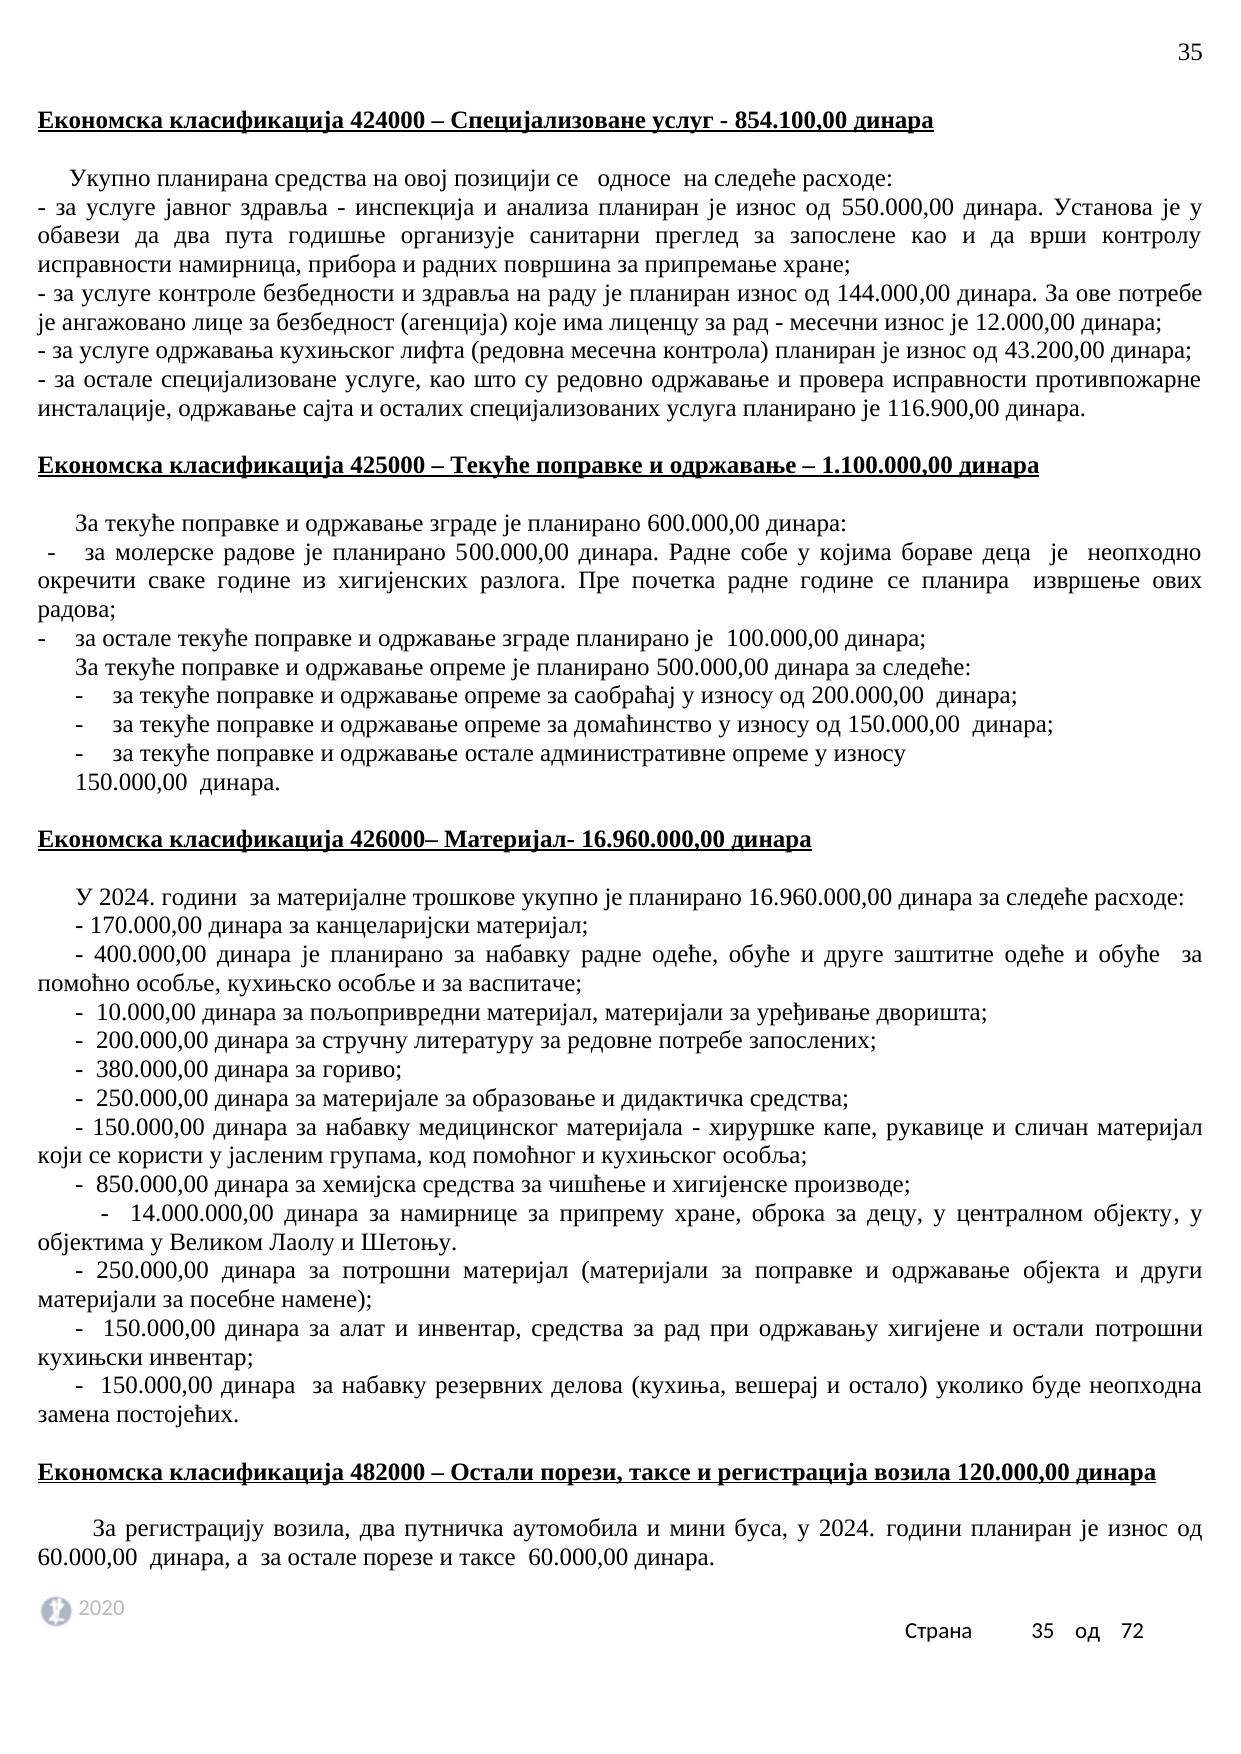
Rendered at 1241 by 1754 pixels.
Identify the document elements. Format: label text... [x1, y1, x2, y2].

text Укупно планирана средства на овој позицији се односе на следеће расходе: [37, 163, 1203, 192]
text - 380.000,00 динара за гориво; [37, 1054, 1203, 1083]
text Економска класификација 426000– Материјал- 16.960.000,00 динара [37, 824, 1203, 853]
text Економска класификација 424000 – Специјализоване услуг - 854.100,00 динара [37, 105, 1203, 134]
text - 150.000,00 динара за набавку резервних делова (кухиња, вешерај и остало) уколико буде неопходна замена постојећих. [37, 1370, 1203, 1428]
text - за остале специјализоване услуге, као што су редовно одржавање и провера исправности противпожарне инсталације, одржавање сајта и осталих специјализованих услуга планирано је 116.900,00 динара. [37, 364, 1203, 422]
list за текуће поправке и одржавање остале административне опреме у износу [75, 738, 1203, 767]
text - 200.000,00 динара за стручну литературу за редовне потребе запослених; [37, 1025, 1203, 1054]
text - 10.000,00 динара за пољопривредни материјал, материјали за уређивање дворишта; [37, 997, 1203, 1025]
text - 14.000.000,00 динара за намирнице за припрему хране, оброка за децу, у централном објекту, у објектима у Великом Лаолу и Шетоњу. [37, 1198, 1203, 1255]
text - за услуге јавног здравља - инспекција и анализа планиран је износ од 550.000,00 динара. Установа је у обавези да два пута годишње организује санитарни преглед за запослене као и да врши контролу исправности намирница, прибора и радних површина за припремање хране; [37, 192, 1203, 278]
list за текуће поправке и одржавање опреме за домаћинство у износу од 150.000,00 динара; [75, 709, 1203, 738]
list за остале текуће поправке и одржавање зграде планирано је 100.000,00 динара; [37, 623, 1203, 652]
picture [37, 1593, 75, 1631]
text 150.000,00 динара. [75, 767, 1203, 795]
text - за услуге одржавања кухињског лифта (редовна месечна контрола) планиран је износ од 43.200,00 динара; [37, 335, 1203, 364]
text - 250.000,00 динара за материјале за образовање и дидактичка средства; [37, 1083, 1203, 1112]
text Економска класификација 425000 – Текуће поправке и одржавање – 1.100.000,00 динара [37, 450, 1203, 479]
text - 850.000,00 динара за хемијска средства за чишћење и хигијенске производе; [37, 1169, 1203, 1198]
text - за молерске радове је планирано 500.000,00 динара. Радне собе у којима бораве деца је неопходно окречити сваке године из хигијенских разлога. Пре почетка радне године се планира извршење ових радова; [37, 537, 1203, 623]
text - за услуге контроле безбедности и здравља на раду је планиран износ од 144.000,00 динара. За ове потребе је ангажовано лице за безбедност (агенција) које има лиценцу за рад - месечни износ је 12.000,00 динара; [37, 278, 1203, 335]
text - 400.000,00 динара је планирано за набавку радне одеће, обуће и друге заштитне одеће и обуће за помоћно особље, кухињско особље и за васпитаче; [37, 939, 1203, 997]
text У 2024. години за материјалне трошкове укупно је планирано 16.960.000,00 динара за следеће расходе: [37, 882, 1203, 910]
text За текуће поправке и одржавање опреме је планирано 500.000,00 динара за следеће: [37, 652, 1203, 680]
text За регистрацију возила, два путничка аутомобила и мини буса, у 2024. години планиран је износ од 60.000,00 динара, а за остале порезе и таксе 60.000,00 динара. [37, 1513, 1203, 1571]
text - 150.000,00 динара за набавку медицинског материјала - хируршке капе, рукавице и сличан материјал који се користи у јасленим групама, код помоћног и кухињског особља; [37, 1112, 1203, 1169]
text За текуће поправке и одржавање зграде је планирано 600.000,00 динара: [37, 508, 1203, 537]
text Економска класификација 482000 – Остали порези, таксе и регистрација возила 120.000,00 динара [37, 1457, 1203, 1485]
text - 150.000,00 динара за алат и инвентар, средства за рад при одржавању хигијене и остали потрошни кухињски инвентар; [37, 1313, 1203, 1370]
text - 170.000,00 динара за канцеларијски материјал; [37, 910, 1203, 939]
list за текуће поправке и одржавање опреме за саобраћај у износу од 200.000,00 динара; [75, 680, 1203, 709]
text - 250.000,00 динара за потрошни материјал (материјали за поправке и одржавање објекта и други материјали за посебне намене); [37, 1255, 1203, 1313]
